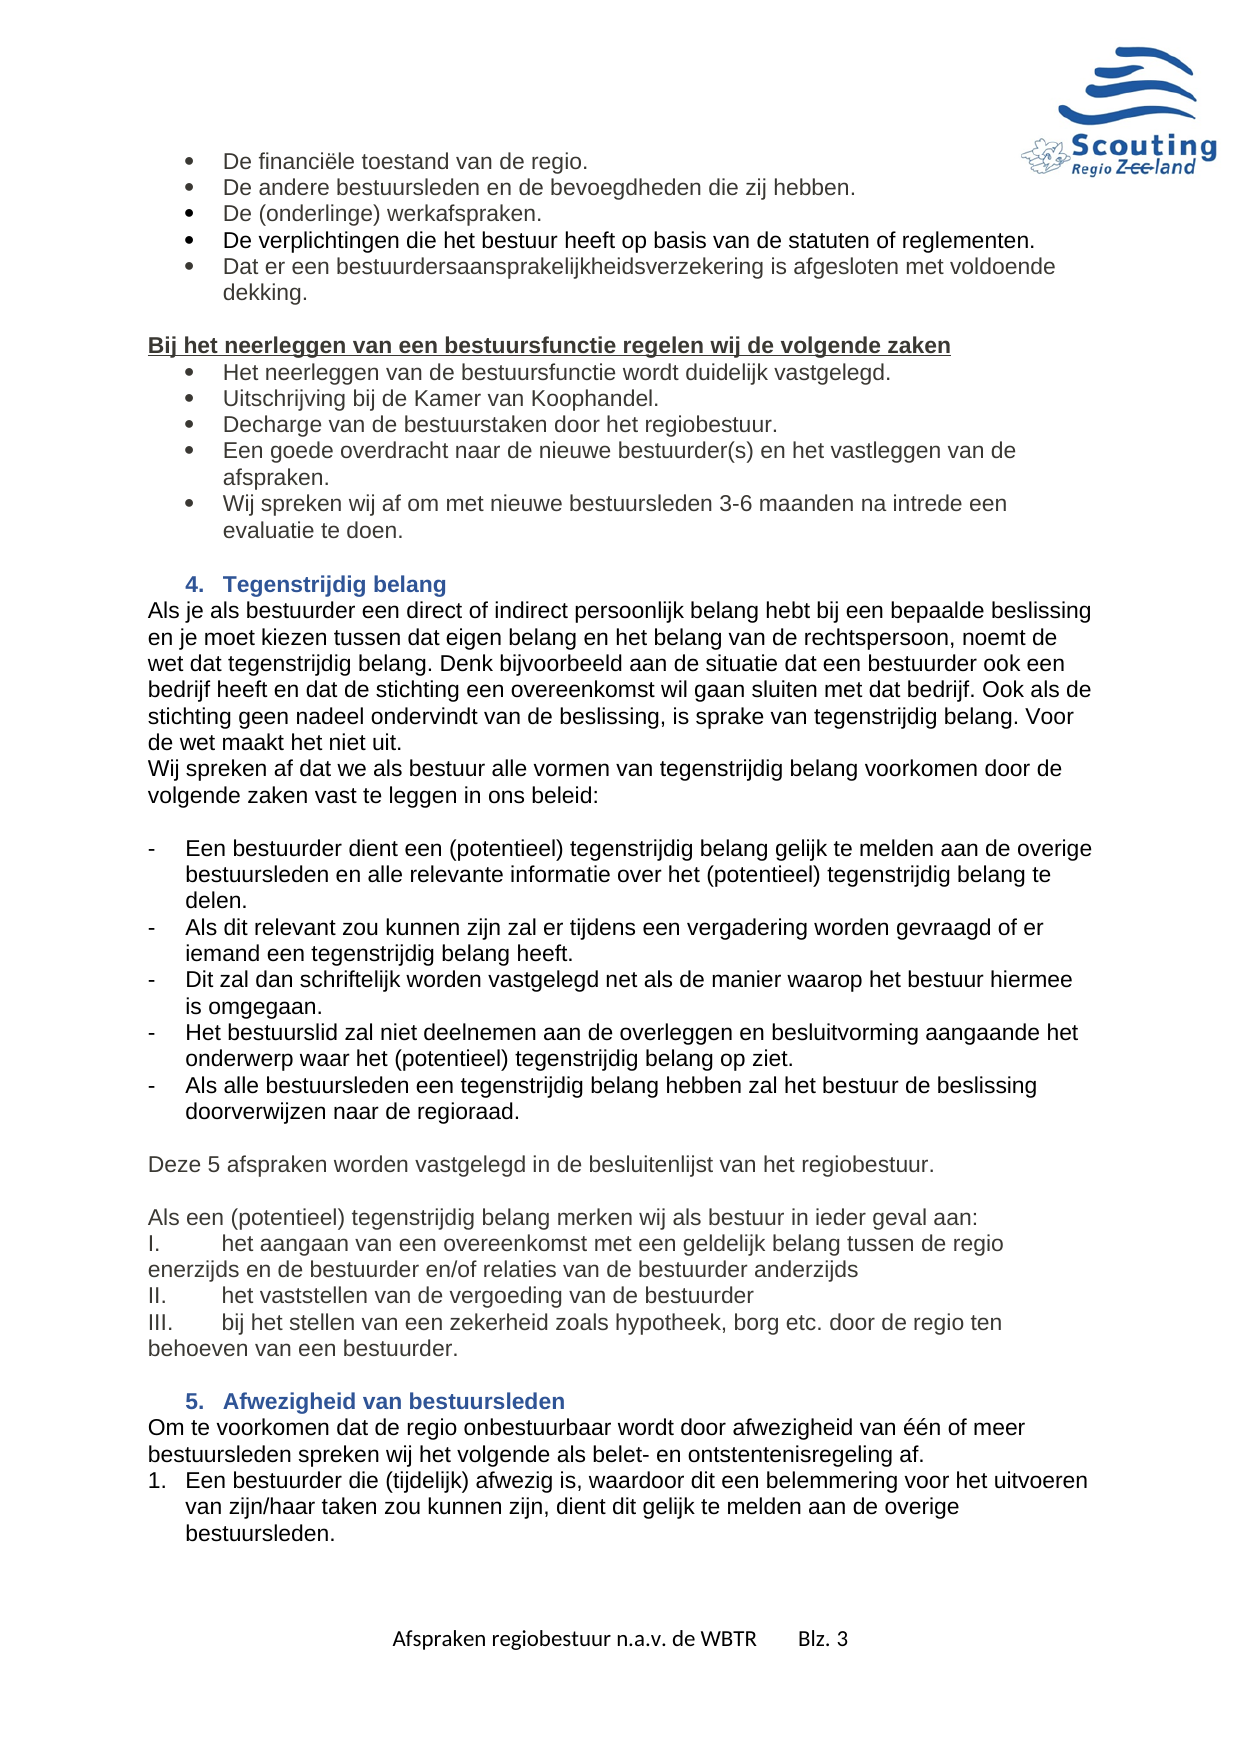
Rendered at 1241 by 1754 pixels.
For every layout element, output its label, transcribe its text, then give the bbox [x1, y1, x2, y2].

list Een bestuurder die (tijdelijk) afwezig is, waardoor dit een belemmering voor het uitvoeren van zijn/haar taken zou kunnen zijn, dient dit gelijk te melden aan de overige bestuursleden. [148, 1467, 1093, 1546]
list Om te voorkomen dat de regio onbestuurbaar wordt door afwezigheid van één of meer bestuursleden spreken wij het volgende als belet- en ontstentenisregeling af. [148, 1414, 1093, 1467]
list Een goede overdracht naar de nieuwe bestuurder(s) en het vastleggen van de afspraken. [185, 437, 1093, 490]
text I. het aangaan van een overeenkomst met een geldelijk belang tussen de regio enerzijds en de bestuurder en/of relaties van de bestuurder anderzijds [148, 1230, 1093, 1282]
list De verplichtingen die het bestuur heeft op basis van de statuten of reglementen. [185, 227, 1093, 253]
text II. het vaststellen van de vergoeding van de bestuurder [148, 1282, 1093, 1309]
list Het neerleggen van de bestuursfunctie wordt duidelijk vastgelegd. [185, 358, 1093, 385]
list De financiële toestand van de regio. [185, 148, 1093, 174]
list De andere bestuursleden en de bevoegdheden die zij hebben. [185, 174, 1093, 200]
list Uitschrijving bij de Kamer van Koophandel. [185, 385, 1093, 411]
text III. bij het stellen van een zekerheid zoals hypotheek, borg etc. door de regio ten behoeven van een bestuurder. [148, 1309, 1093, 1362]
list Bij het neerleggen van een bestuursfunctie regelen wij de volgende zaken [148, 332, 1093, 358]
text Deze 5 afspraken worden vastgelegd in de besluitenlijst van het regiobestuur. [148, 1151, 1093, 1177]
list Afwezigheid van bestuursleden [185, 1388, 1093, 1414]
list Decharge van de bestuurstaken door het regiobestuur. [185, 411, 1093, 437]
text Als een (potentieel) tegenstrijdig belang merken wij als bestuur in ieder geval aan: [148, 1203, 1093, 1230]
list Wij spreken wij af om met nieuwe bestuursleden 3-6 maanden na intrede een evaluatie te doen. [185, 490, 1093, 543]
list Dat er een bestuurdersaansprakelijkheidsverzekering is afgesloten met voldoende dekking. [185, 253, 1093, 306]
list Het bestuurslid zal niet deelnemen aan de overleggen en besluitvorming aangaande het onderwerp waar het (potentieel) tegenstrijdig belang op ziet. [148, 1019, 1093, 1072]
picture [1009, 26, 1230, 193]
list De (onderlinge) werkafspraken. [185, 200, 1093, 227]
text Als je als bestuurder een direct of indirect persoonlijk belang hebt bij een bepaalde beslissing en je moet kiezen tussen dat eigen belang en het belang van de rechtspersoon, noemt de wet dat tegenstrijdig belang. Denk bijvoorbeeld aan de situatie dat een bestuurder ook een bedrijf heeft en dat de stichting een overeenkomst wil gaan sluiten met dat bedrijf. Ook als de stichting geen nadeel ondervindt van de beslissing, is sprake van tegenstrijdig belang. Voor de wet maakt het niet uit. [148, 597, 1093, 755]
list Een bestuurder dient een (potentieel) tegenstrijdig belang gelijk te melden aan de overige bestuursleden en alle relevante informatie over het (potentieel) tegenstrijdig belang te delen. [148, 834, 1093, 913]
subtitle Tegenstrijdig belang [185, 571, 1093, 597]
list Als alle bestuursleden een tegenstrijdig belang hebben zal het bestuur de beslissing doorverwijzen naar de regioraad. [148, 1072, 1093, 1124]
list Als dit relevant zou kunnen zijn zal er tijdens een vergadering worden gevraagd of er iemand een tegenstrijdig belang heeft. [148, 913, 1093, 966]
list Dit zal dan schriftelijk worden vastgelegd net als de manier waarop het bestuur hiermee is omgegaan. [148, 966, 1093, 1019]
text Wij spreken af dat we als bestuur alle vormen van tegenstrijdig belang voorkomen door de volgende zaken vast te leggen in ons beleid: [148, 755, 1093, 834]
